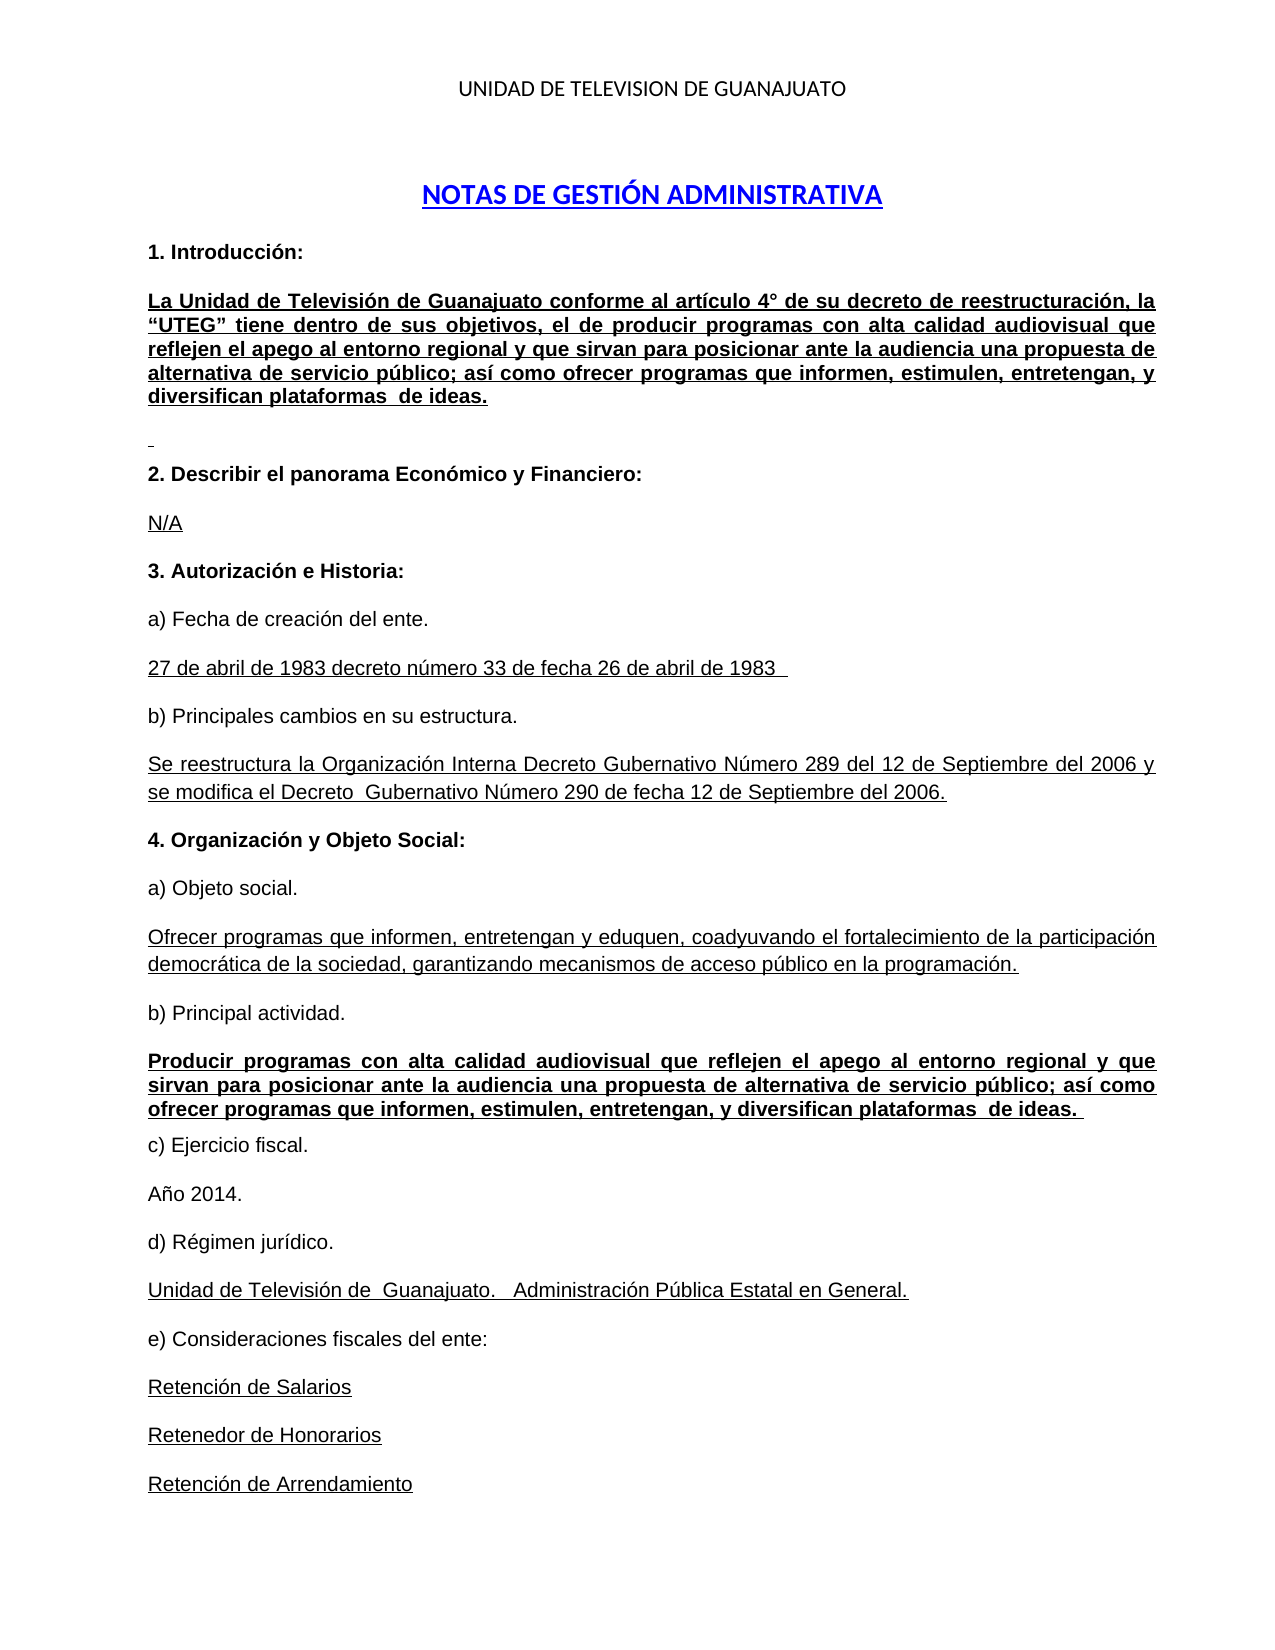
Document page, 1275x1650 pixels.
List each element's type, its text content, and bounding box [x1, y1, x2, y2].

text 27 de abril de 1983 decreto número 33 de fecha 26 de abril de 1983 [148, 655, 1157, 679]
text d) Régimen jurídico. [148, 1230, 1157, 1254]
text b) Principal actividad. [148, 1000, 1157, 1024]
text a) Objeto social. [148, 876, 1157, 900]
text Retención de Salarios [148, 1375, 1157, 1399]
text Se reestructura la Organización Interna Decreto Gubernativo Número 289 del 12 de Septiembre del 2006 y se modifica el Decreto Gubernativo Número 290 de fecha 12 de Septiembre del 2006. [148, 752, 1157, 803]
text La Unidad de Televisión de Guanajuato conforme al artículo 4° de su decreto de reestructuración, la “UTEG” tiene dentro de sus objetivos, el de producir programas con alta calidad audiovisual que reflejen el apego al entorno regional y que sirvan para posicionar ante la audiencia una propuesta de alternativa de servicio público; así como ofrecer programas que informen, estimulen, entretengan, y diversifican plataformas de ideas. [148, 288, 1157, 357]
text NOTAS DE GESTIÓN ADMINISTRATIVA [148, 176, 1157, 212]
text Retenedor de Honorarios [148, 1423, 1157, 1447]
text Retención de Arrendamiento [148, 1471, 1157, 1495]
text b) Principales cambios en su estructura. [148, 704, 1157, 728]
text Producir programas con alta calidad audiovisual que reflejen el apego al entorno regional y que sirvan para posicionar ante la audiencia una propuesta de alternativa de servicio público; así como ofrecer programas que informen, estimulen, entretengan, y diversifican plataformas de ideas. [148, 1049, 1157, 1070]
text Ofrecer programas que informen, entretengan y eduquen, coadyuvando el fortalecimiento de la participación democrática de la sociedad, garantizando mecanismos de acceso público en la programación. [148, 924, 1157, 946]
text 4. Organización y Objeto Social: [148, 828, 1157, 852]
text c) Ejercicio fiscal. [148, 1133, 1157, 1157]
text a) Fecha de creación del ente. [148, 607, 1157, 631]
text Producir programas con alta calidad audiovisual que reflejen el apego al entorno regional y que sirvan para posicionar ante la audiencia una propuesta de alternativa de servicio público; así como ofrecer programas que informen, estimulen, entretengan, y diversifican plataformas de ideas. [148, 1095, 1157, 1121]
text Ofrecer programas que informen, entretengan y eduquen, coadyuvando el fortalecimiento de la participación democrática de la sociedad, garantizando mecanismos de acceso público en la programación. [148, 947, 1157, 976]
text e) Consideraciones fiscales del ente: [148, 1326, 1157, 1350]
text Producir programas con alta calidad audiovisual que reflejen el apego al entorno regional y que sirvan para posicionar ante la audiencia una propuesta de alternativa de servicio público; así como ofrecer programas que informen, estimulen, entretengan, y diversifican plataformas de ideas. [148, 1071, 1157, 1094]
text Unidad de Televisión de Guanajuato. Administración Pública Estatal en General. [148, 1278, 1157, 1302]
text 2. Describir el panorama Económico y Financiero: [148, 462, 1157, 486]
text N/A [148, 510, 1157, 534]
text 1. Introducción: [148, 240, 1157, 264]
text Año 2014. [148, 1181, 1157, 1205]
text 3. Autorización e Historia: [148, 559, 1157, 583]
text La Unidad de Televisión de Guanajuato conforme al artículo 4° de su decreto de reestructuración, la “UTEG” tiene dentro de sus objetivos, el de producir programas con alta calidad audiovisual que reflejen el apego al entorno regional y que sirvan para posicionar ante la audiencia una propuesta de alternativa de servicio público; así como ofrecer programas que informen, estimulen, entretengan, y diversifican plataformas de ideas. [148, 358, 1157, 408]
